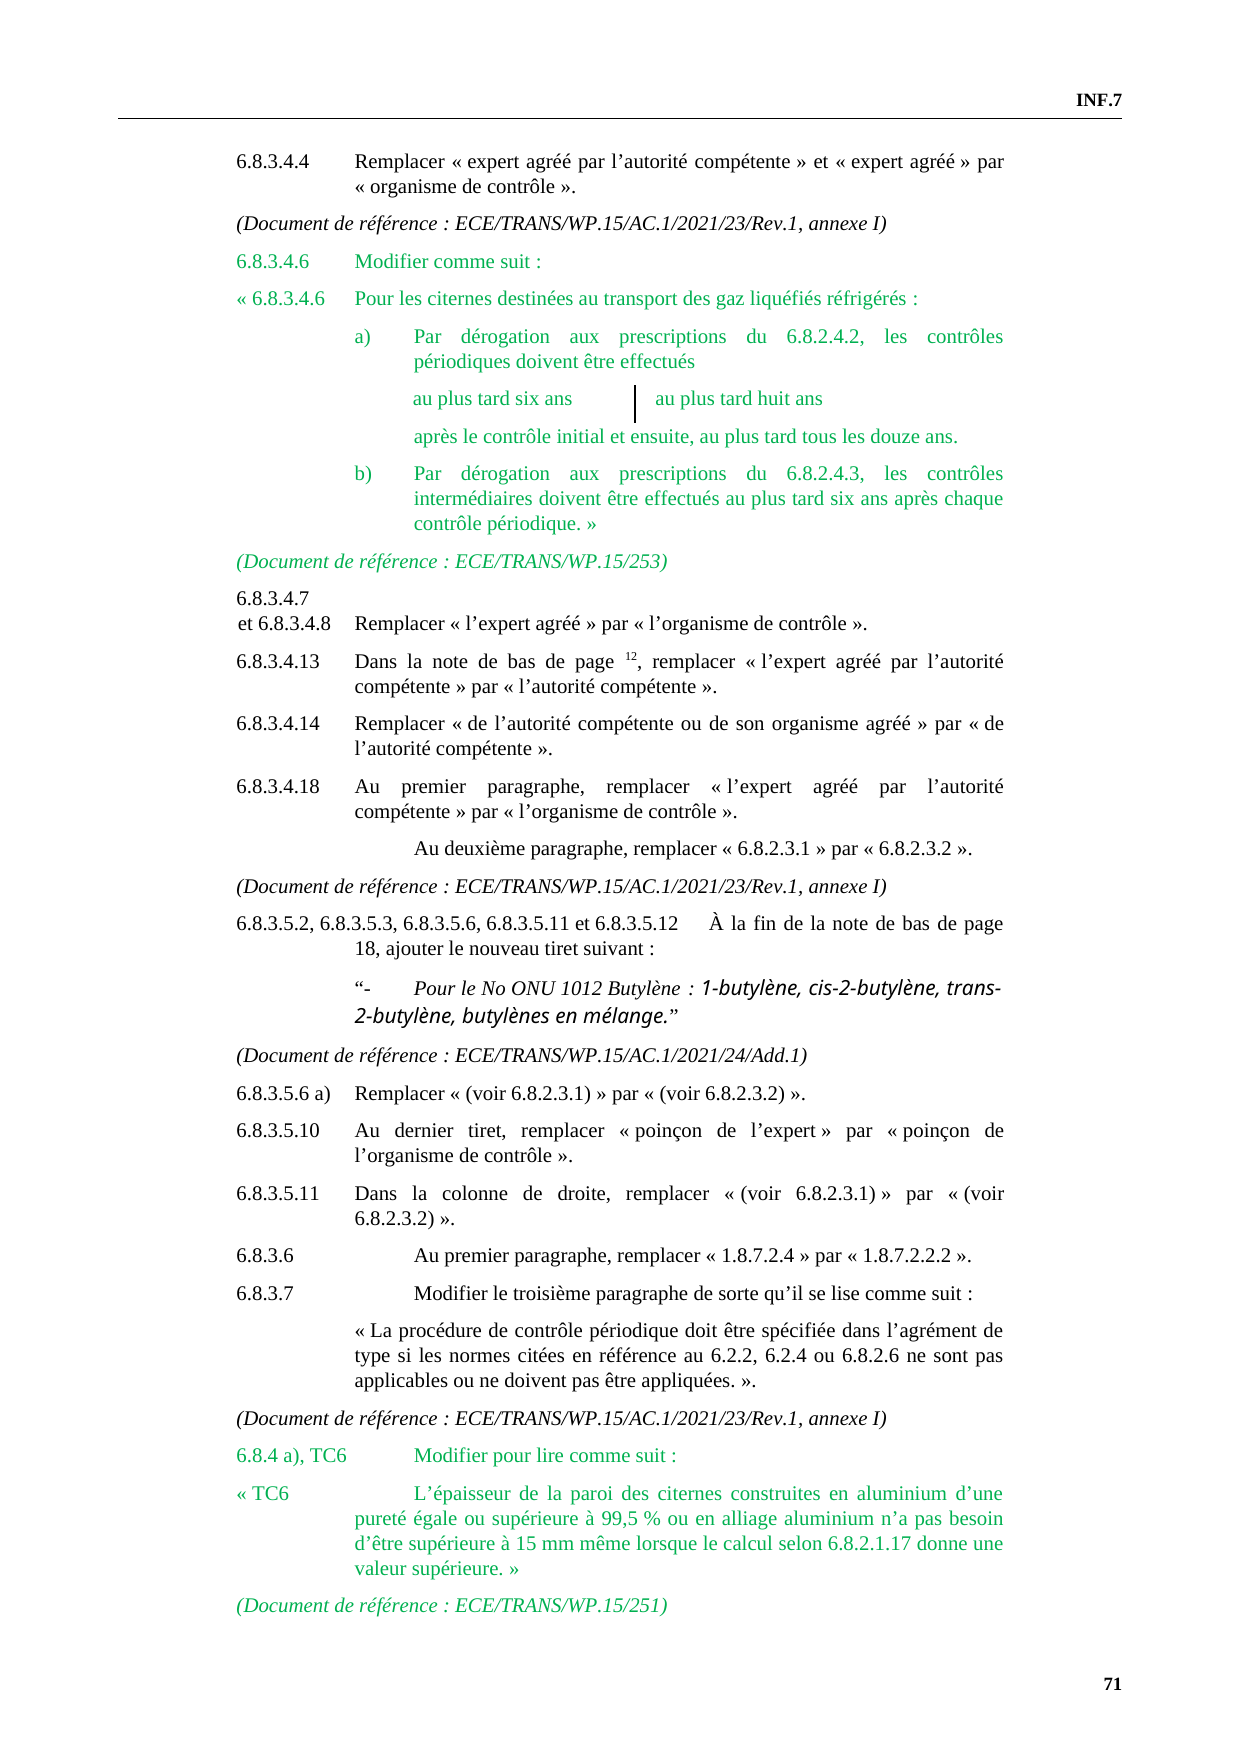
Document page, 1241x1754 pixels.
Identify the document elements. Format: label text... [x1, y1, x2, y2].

text 6.8.3.4.13 Dans la note de bas de page 12, remplacer « l’expert agréé par l’autorité compétente » par « l’autorité compétente ». [236, 648, 1004, 698]
text 6.8.3.6 Au premier paragraphe, remplacer « 1.8.7.2.4 » par « 1.8.7.2.2.2 ». [236, 1242, 1004, 1267]
text 6.8.3.4.6 Modifier comme suit : [236, 248, 1004, 273]
text « La procédure de contrôle périodique doit être spécifiée dans l’agrément de type si les normes citées en référence au 6.2.2, 6.2.4 ou 6.8.2.6 ne sont pas applicables ou ne doivent pas être appliquées. ». [354, 1317, 1004, 1392]
text 6.8.3.5.6 a) Remplacer « (voir 6.8.2.3.1) » par « (voir 6.8.2.3.2) ». [236, 1079, 1004, 1104]
text (Document de référence : ECE/TRANS/WP.15/AC.1/2021/23/Rev.1, annexe I) [236, 873, 1004, 898]
text « TC6 L’épaisseur de la paroi des citernes construites en aluminium d’une pureté égale ou supérieure à 99,5 % ou en alliage aluminium n’a pas besoin d’être supérieure à 15 mm même lorsque le calcul selon 6.8.2.1.17 donne une valeur supérieure. » [236, 1479, 1004, 1579]
text 6.8.4 a), TC6 Modifier pour lire comme suit : [236, 1442, 1004, 1467]
table_header au plus tard six ans [399, 385, 634, 423]
text (Document de référence : ECE/TRANS/WP.15/251) [236, 1592, 1004, 1617]
text 6.8.3.4.4 Remplacer « expert agréé par l’autorité compétente » et « expert agréé » par « organisme de contrôle ». [236, 148, 1004, 198]
text Au deuxième paragraphe, remplacer « 6.8.2.3.1 » par « 6.8.2.3.2 ». [354, 835, 1004, 860]
text « 6.8.3.4.6 Pour les citernes destinées au transport des gaz liquéfiés réfrigérés : [118, 285, 1004, 310]
text après le contrôle initial et ensuite, au plus tard tous les douze ans. [375, 423, 1004, 448]
text 6.8.3.5.10 Au dernier tiret, remplacer « poinçon de l’expert » par « poinçon de l’organisme de contrôle ». [236, 1117, 1004, 1167]
text “- Pour le No ONU 1012 Butylène : 1-butylène, cis-2-butylène, trans-2-butylène, butylènes en mélange.” [236, 973, 1004, 1029]
text a) Par dérogation aux prescriptions du 6.8.2.4.2, les contrôles périodiques doivent être effectués [354, 323, 1004, 373]
text (Document de référence : ECE/TRANS/WP.15/AC.1/2021/24/Add.1) [236, 1042, 1004, 1067]
text 6.8.3.7 Modifier le troisième paragraphe de sorte qu’il se lise comme suit : [236, 1279, 1004, 1304]
text 6.8.3.4.14 Remplacer « de l’autorité compétente ou de son organisme agréé » par « de l’autorité compétente ». [236, 710, 1004, 760]
text 6.8.3.4.7 et 6.8.3.4.8 Remplacer « l’expert agréé » par « l’organisme de contrôle ». [236, 585, 1004, 635]
text (Document de référence : ECE/TRANS/WP.15/AC.1/2021/23/Rev.1, annexe I) [236, 210, 1004, 235]
text 6.8.3.4.18 Au premier paragraphe, remplacer « l’expert agréé par l’autorité compétente » par « l’organisme de contrôle ». [236, 773, 1004, 823]
text (Document de référence : ECE/TRANS/WP.15/AC.1/2021/23/Rev.1, annexe I) [236, 1404, 1004, 1429]
text 6.8.3.5.2, 6.8.3.5.3, 6.8.3.5.6, 6.8.3.5.11 et 6.8.3.5.12 À la fin de la note de bas de page 18, ajouter le nouveau tiret suivant : [236, 910, 1004, 960]
text b) Par dérogation aux prescriptions du 6.8.2.4.3, les contrôles intermédiaires doivent être effectués au plus tard six ans après chaque contrôle périodique. » [354, 460, 1004, 535]
text (Document de référence : ECE/TRANS/WP.15/253) [236, 548, 1004, 573]
text 6.8.3.5.11 Dans la colonne de droite, remplacer « (voir 6.8.2.3.1) » par « (voir 6.8.2.3.2) ». [236, 1179, 1004, 1229]
table_header au plus tard huit ans [636, 385, 901, 423]
